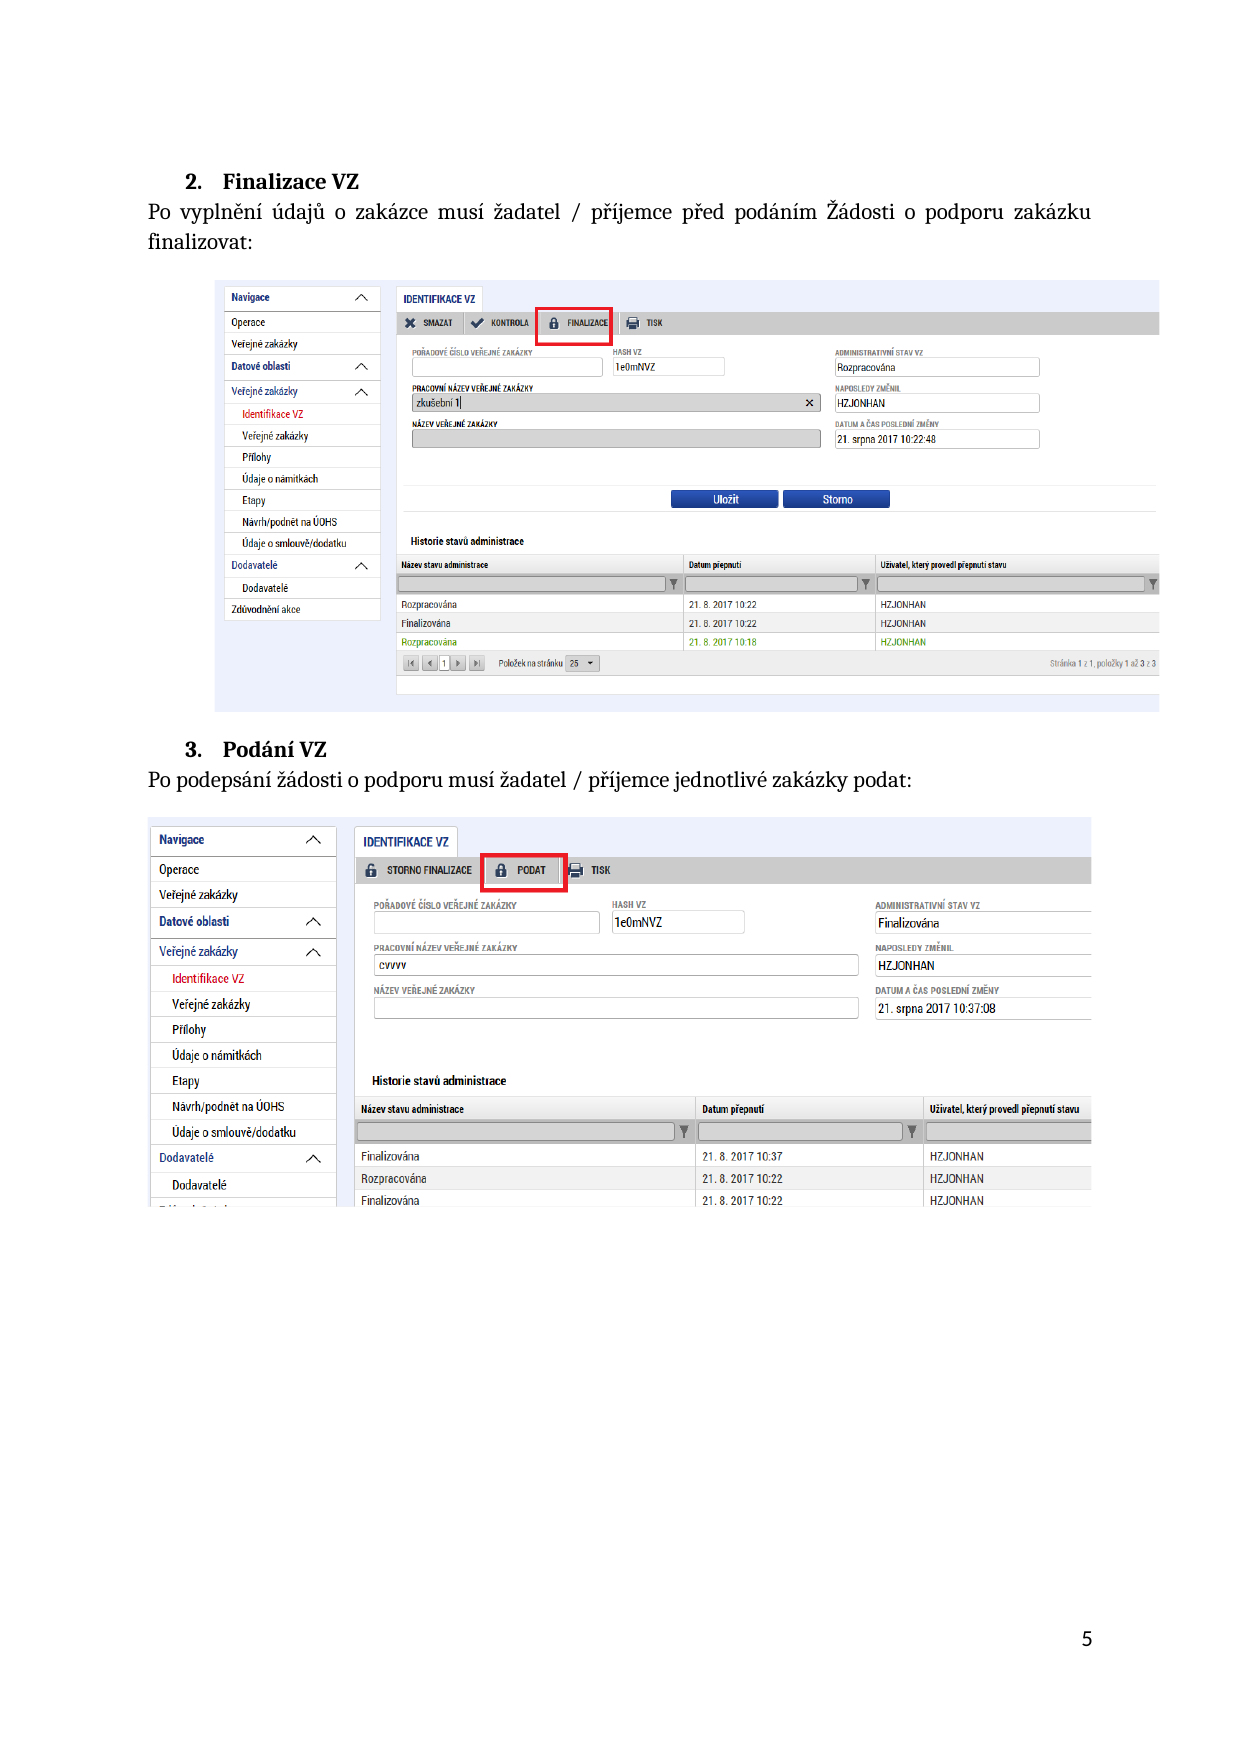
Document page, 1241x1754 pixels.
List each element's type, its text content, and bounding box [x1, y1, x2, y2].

picture [147, 817, 1092, 1207]
picture [214, 280, 1160, 712]
subtitle Podání VZ [185, 736, 1093, 763]
subtitle Finalizace VZ [185, 168, 1093, 195]
text Po podepsání žádosti o podporu musí žadatel / příjemce jednotlivé zakázky podat: [148, 767, 1093, 793]
text Po vyplnění údajů o zakázce musí žadatel / příjemce před podáním Žádosti o podporu zakázku finalizovat: [148, 199, 1093, 255]
